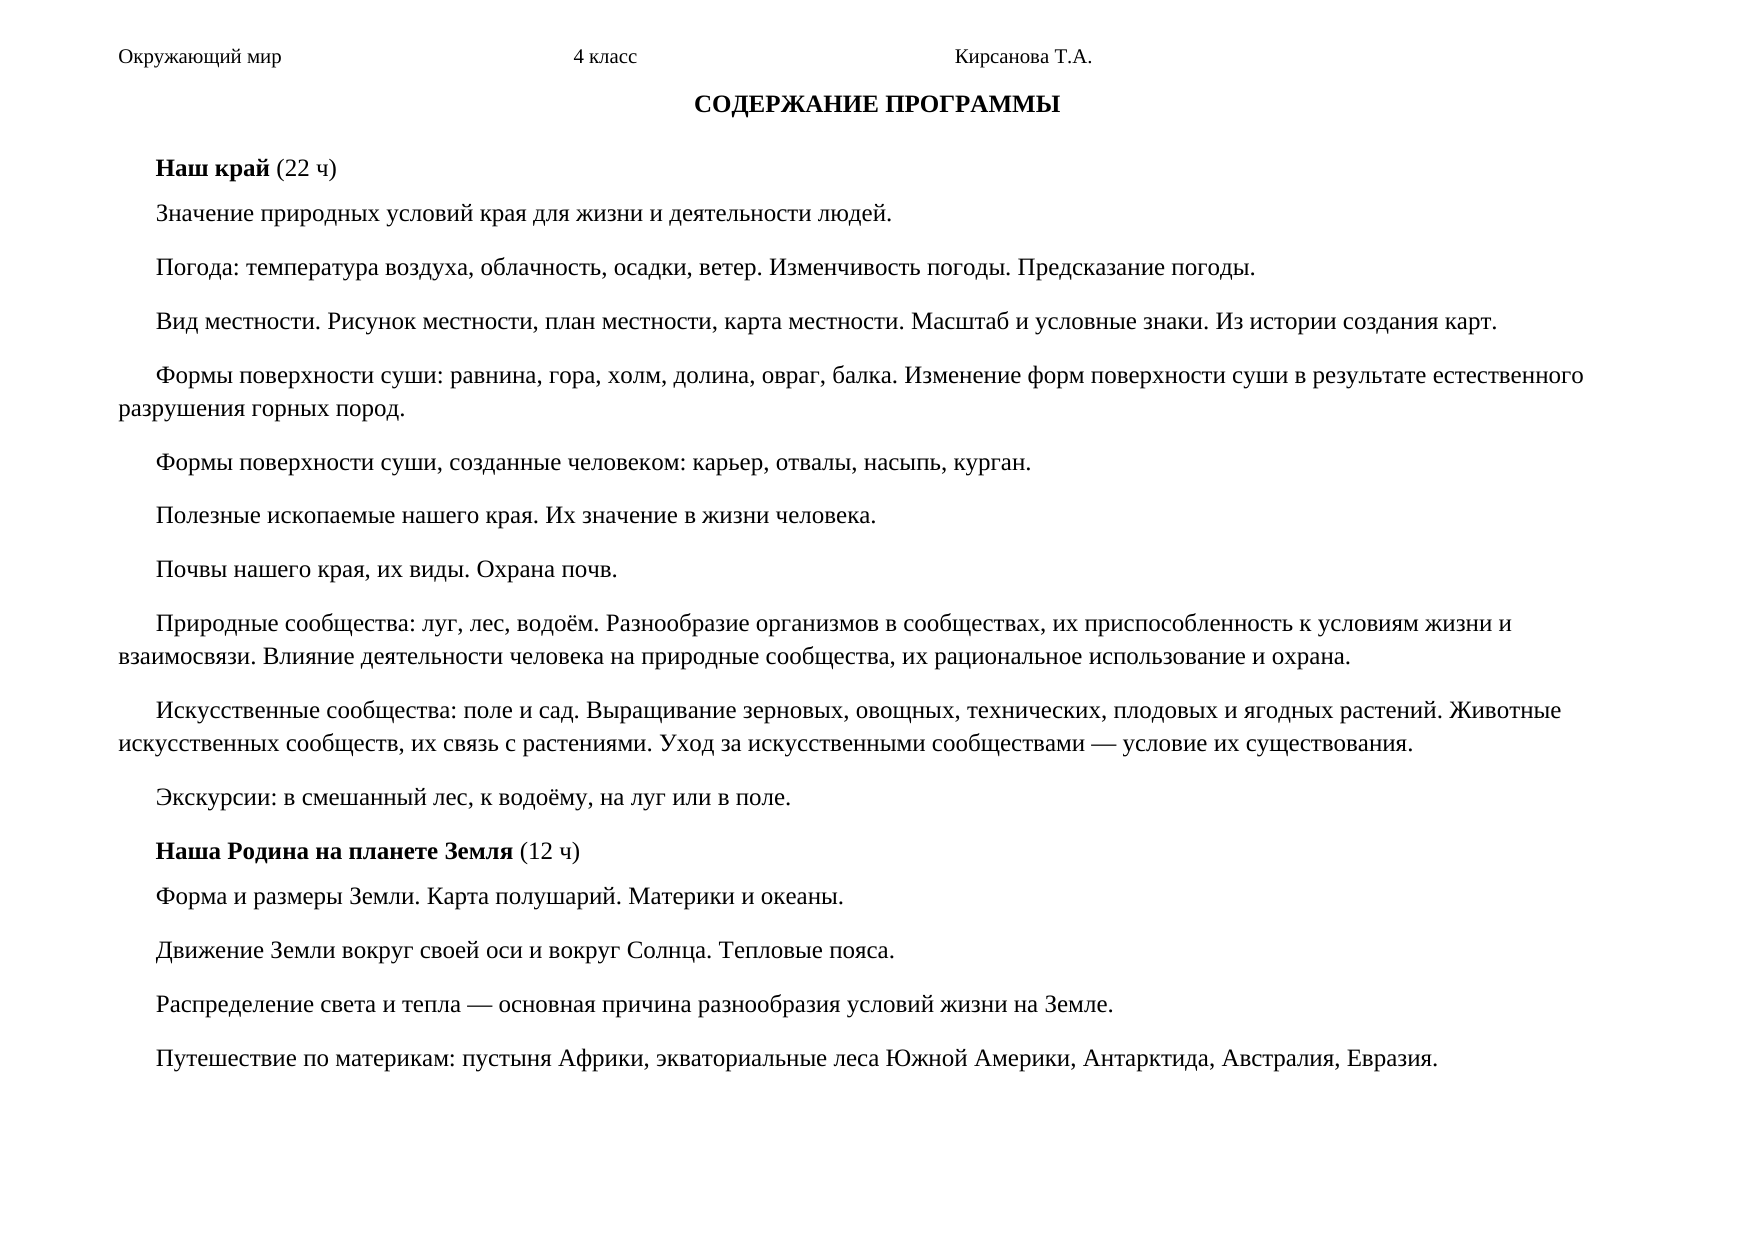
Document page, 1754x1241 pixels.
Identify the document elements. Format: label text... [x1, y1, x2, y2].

text Распределение света и тепла — основная причина разнообразия условий жизни на Земле. [118, 989, 1636, 1018]
text Почвы нашего края, их виды. Охрана почв. [118, 554, 1636, 583]
text Формы поверхности суши, созданные человеком: карьер, отвалы, насыпь, курган. [118, 447, 1636, 476]
subtitle СОДЕРЖАНИЕ ПРОГРАММЫ [118, 89, 1636, 118]
text Наша Родина на планете Земля (12 ч) [118, 836, 1636, 865]
text Искусственные сообщества: поле и сад. Выращивание зерновых, овощных, технических, плодовых и ягодных растений. Животные искусственных сообществ, их связь с растениями. Уход за искусственными сообществами — условие их существования. [118, 695, 1636, 757]
text Природные сообщества: луг, лес, водоём. Разнообразие организмов в сообществах, их приспособленность к условиям жизни и взаимосвязи. Влияние деятельности человека на природные сообщества, их рациональное использование и охрана. [118, 608, 1636, 670]
text Форма и размеры Земли. Карта полушарий. Материки и океаны. [118, 881, 1636, 910]
text Движение Земли вокруг своей оси и вокруг Солнца. Тепловые пояса. [118, 935, 1636, 964]
text Формы поверхности суши: равнина, гора, холм, долина, овраг, балка. Изменение форм поверхности суши в результате естественного разрушения горных пород. [118, 360, 1636, 422]
text Вид местности. Рисунок местности, план местности, карта местности. Масштаб и условные знаки. Из истории создания карт. [118, 306, 1636, 335]
text Значение природных условий края для жизни и деятельности людей. [118, 198, 1636, 227]
text Полезные ископаемые нашего края. Их значение в жизни человека. [118, 501, 1636, 529]
text Экскурсии: в смешанный лес, к водоёму, на луг или в поле. [118, 782, 1636, 811]
text Наш край (22 ч) [118, 153, 1636, 182]
text Погода: температура воздуха, облачность, осадки, ветер. Изменчивость погоды. Предсказание погоды. [118, 252, 1636, 281]
text Путешествие по материкам: пустыня Африки, экваториальные леса Южной Америки, Антарктида, Австралия, Евразия. [118, 1043, 1636, 1072]
